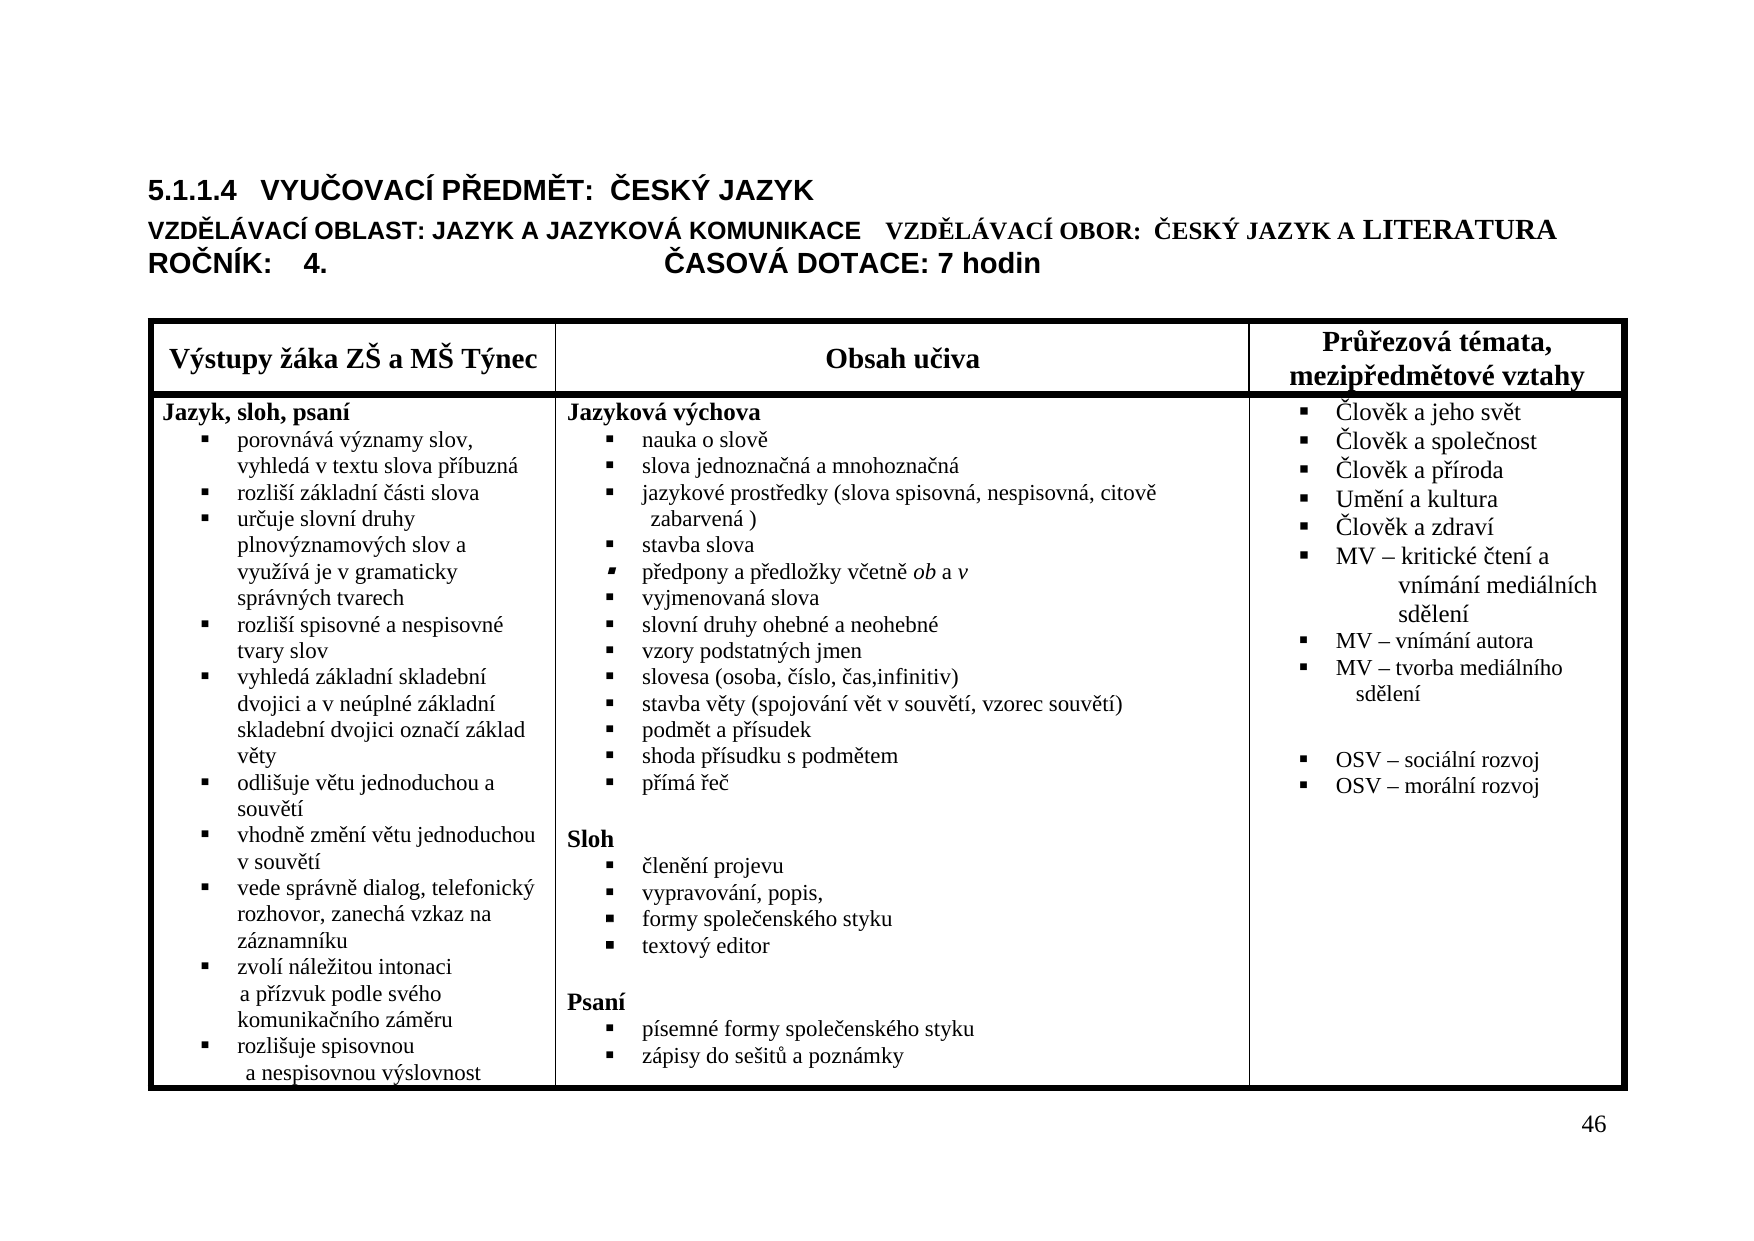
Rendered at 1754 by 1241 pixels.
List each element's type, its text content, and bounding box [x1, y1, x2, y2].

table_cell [556, 398, 1249, 1085]
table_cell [154, 398, 555, 1085]
table_header Průřezová témata, mezipředmětové vztahy [1250, 324, 1621, 391]
table_header Obsah učiva [556, 324, 1248, 391]
text ROČNÍK: 4. ČASOVÁ DOTACE: 7 hodin [148, 246, 1606, 279]
table_header Výstupy žáka ZŠ a MŠ Týnec [154, 324, 555, 391]
text VZDĚLÁVACÍ OBLAST: JAZYK A JAZYKOVÁ KOMUNIKACE VZDĚLÁVACÍ OBOR: ČESKÝ JAZYK A LITERATURA [148, 212, 1606, 246]
subtitle VYUČOVACÍ PŘEDMĚT: ČESKÝ JAZYK [148, 173, 1606, 206]
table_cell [1250, 398, 1621, 1085]
